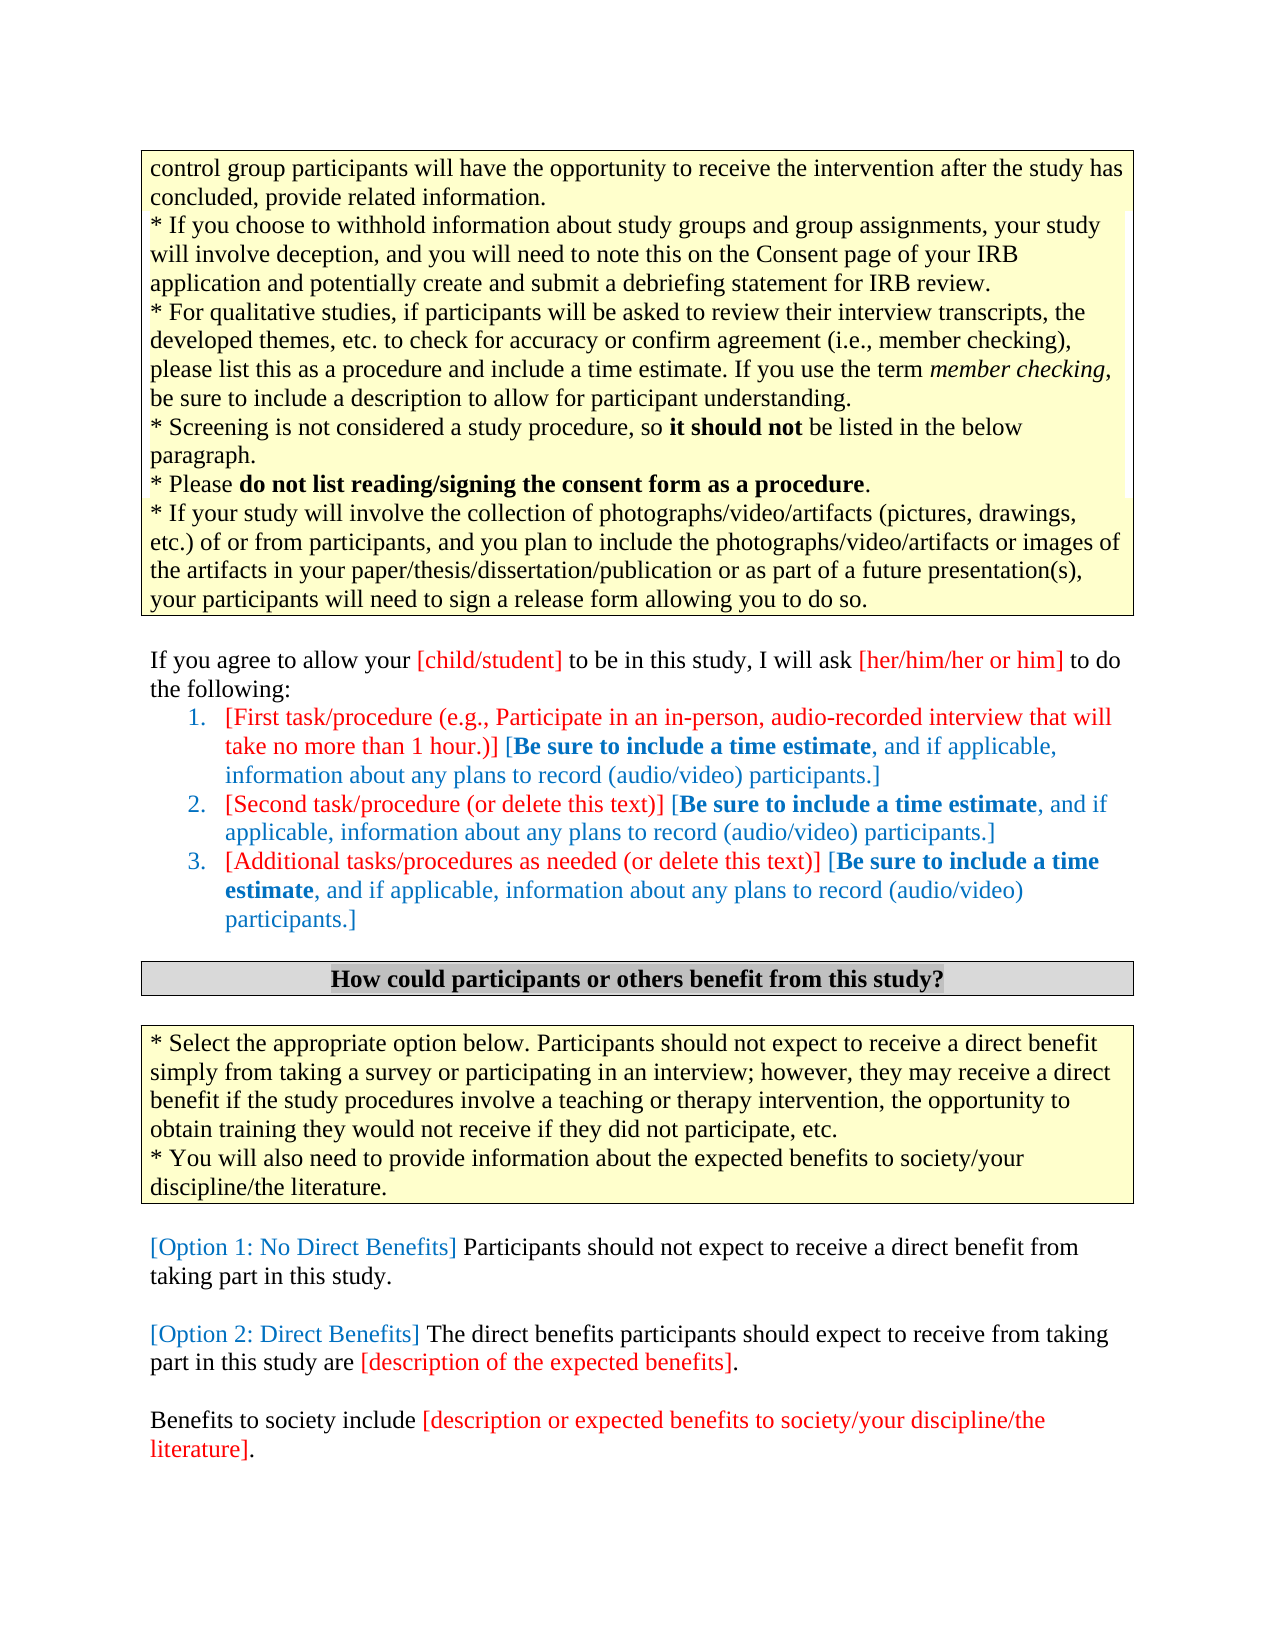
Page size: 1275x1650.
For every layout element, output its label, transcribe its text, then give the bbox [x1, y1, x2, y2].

text [Option 2: Direct Benefits] The direct benefits participants should expect to receive from taking part in this study are [description of the expected benefits]. [150, 1319, 1125, 1376]
text * Please do not list reading/signing the consent form as a procedure. [150, 469, 1125, 495]
text * Select the appropriate option below. Participants should not expect to receive a direct benefit simply from taking a survey or participating in an interview; however, they may receive a direct benefit if the study procedures involve a teaching or therapy intervention, the opportunity to obtain training they would not receive if they did not participate, etc. [142, 1026, 1133, 1140]
text * For qualitative studies, if participants will be asked to review their interview transcripts, the developed themes, etc. to check for accuracy or confirm agreement (i.e., member checking), please list this as a procedure and include a time estimate. If you use the term member checking, be sure to include a description to allow for participant understanding. [150, 297, 1125, 412]
text * You will also need to provide information about the expected benefits to society/your discipline/the literature. [142, 1140, 1133, 1203]
text Benefits to society include [description or expected benefits to society/your discipline/the literature]. [150, 1405, 1125, 1462]
list [First task/procedure (e.g., Participate in an in-person, audio-recorded interview that will take no more than 1 hour.)] [Be sure to include a time estimate, and if applicable, information about any plans to record (audio/video) participants.] [187, 702, 1125, 789]
text How could participants or others benefit from this study? [142, 962, 1133, 995]
text [Option 1: No Direct Benefits] Participants should not expect to receive a direct benefit from taking part in this study. [150, 1232, 1125, 1290]
list [Additional tasks/procedures as needed (or delete this text)] [Be sure to include a time estimate, and if applicable, information about any plans to record (audio/video) participants.] [187, 846, 1125, 932]
list [Second task/procedure (or delete this text)] [Be sure to include a time estimate, and if applicable, information about any plans to record (audio/video) participants.] [187, 789, 1125, 846]
text * If your study will involve the collection of photographs/video/artifacts (pictures, drawings, etc.) of or from participants, and you plan to include the photographs/video/artifacts or images of the artifacts in your paper/thesis/dissertation/publication or as part of a future presentation(s), your participants will need to sign a release form allowing you to do so. [142, 495, 1133, 615]
text * If you choose to withhold information about study groups and group assignments, your study will involve deception, and you will need to note this on the Consent page of your IRB application and potentially create and submit a debriefing statement for IRB review. [150, 211, 1125, 297]
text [142, 151, 1133, 211]
text * Screening is not considered a study procedure, so it should not be listed in the below paragraph. [150, 412, 1125, 469]
text If you agree to allow your [child/student] to be in this study, I will ask [her/him/her or him] to do the following: [150, 645, 1125, 702]
